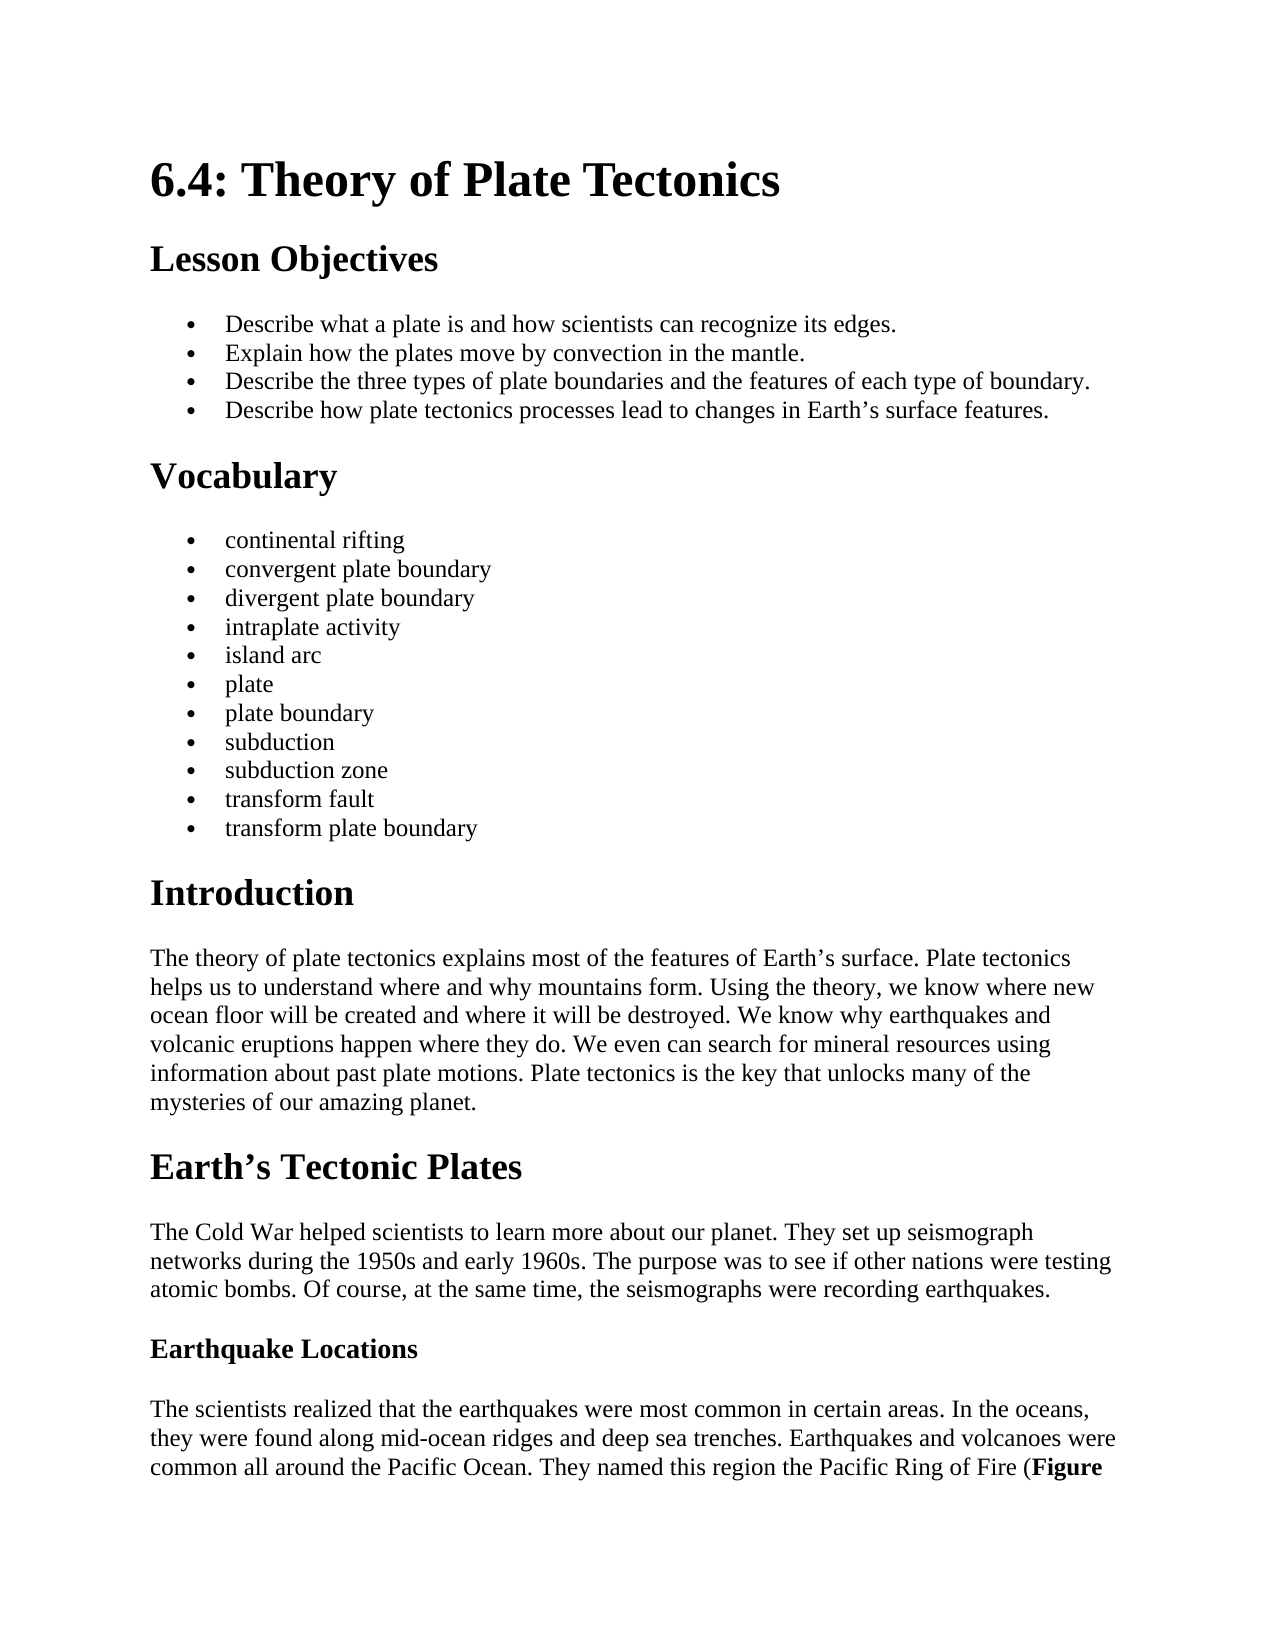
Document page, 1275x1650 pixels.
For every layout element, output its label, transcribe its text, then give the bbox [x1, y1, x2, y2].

list Describe the three types of plate boundaries and the features of each type of boundary. [187, 366, 1125, 395]
list transform fault [187, 784, 1125, 813]
list Explain how the plates move by convection in the mantle. [187, 338, 1125, 366]
list plate [187, 669, 1125, 698]
list island arc [187, 640, 1125, 669]
text Vocabulary [150, 453, 1125, 496]
list subduction zone [187, 755, 1125, 784]
list Describe how plate tectonics processes lead to changes in Earth’s surface features. [187, 395, 1125, 424]
list subduction [187, 727, 1125, 755]
text Lesson Objectives [150, 237, 1125, 280]
text The theory of plate tectonics explains most of the features of Earth’s surface. Plate tectonics helps us to understand where and why mountains form. Using the theory, we know where new ocean floor will be created and where it will be destroyed. We know why earthquakes and volcanic eruptions happen where they do. We even can search for mineral resources using information about past plate motions. Plate tectonics is the key that unlocks many of the mysteries of our amazing planet. [150, 943, 1125, 1116]
list intraplate activity [187, 612, 1125, 640]
text 6.4: Theory of Plate Tectonics [150, 150, 1125, 207]
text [150, 1394, 1125, 1480]
list transform plate boundary [187, 813, 1125, 842]
text The Cold War helped scientists to learn more about our planet. They set up seismograph networks during the 1950s and early 1960s. The purpose was to see if other nations were testing atomic bombs. Of course, at the same time, the seismographs were recording earthquakes. [150, 1217, 1125, 1303]
text Earthquake Locations [150, 1332, 1125, 1365]
list continental rifting [187, 525, 1125, 554]
list Describe what a plate is and how scientists can recognize its edges. [187, 309, 1125, 338]
text Introduction [150, 871, 1125, 914]
list convergent plate boundary [187, 554, 1125, 583]
list divergent plate boundary [187, 583, 1125, 612]
text Earth’s Tectonic Plates [150, 1145, 1125, 1188]
list plate boundary [187, 698, 1125, 727]
